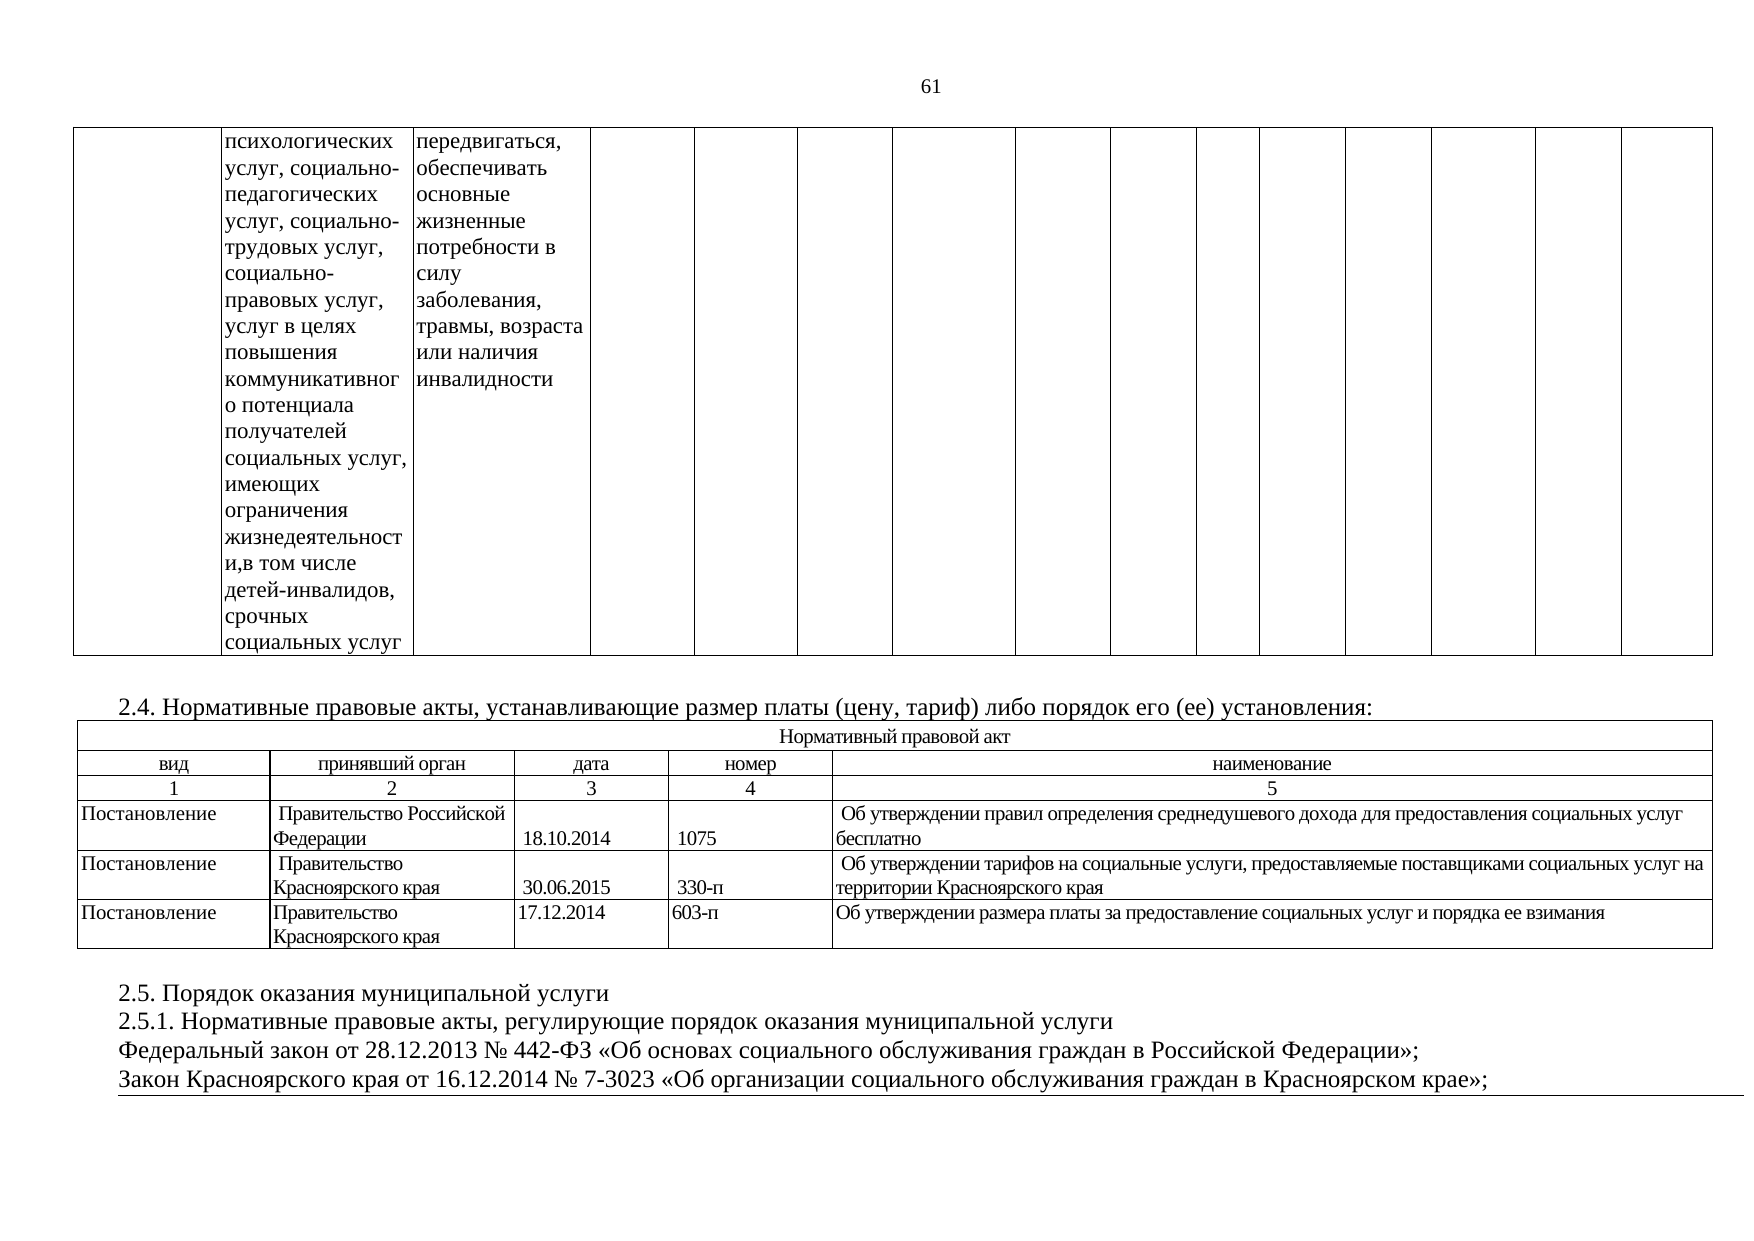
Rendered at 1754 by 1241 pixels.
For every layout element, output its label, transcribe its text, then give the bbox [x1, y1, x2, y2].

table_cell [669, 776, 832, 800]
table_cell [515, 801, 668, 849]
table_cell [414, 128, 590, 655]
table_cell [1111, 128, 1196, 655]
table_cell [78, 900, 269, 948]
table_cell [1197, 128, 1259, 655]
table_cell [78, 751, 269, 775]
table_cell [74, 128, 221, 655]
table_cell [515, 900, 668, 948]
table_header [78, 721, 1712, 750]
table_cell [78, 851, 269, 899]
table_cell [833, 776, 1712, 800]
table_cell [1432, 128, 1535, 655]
text Федеральный закон от 28.12.2013 № 442-ФЗ «Об основах социального обслуживания граждан в Российской Федерации»; [118, 1035, 1744, 1064]
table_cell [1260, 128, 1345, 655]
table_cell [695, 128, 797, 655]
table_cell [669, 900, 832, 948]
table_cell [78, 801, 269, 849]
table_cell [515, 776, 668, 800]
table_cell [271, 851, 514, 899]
text 2.4. Нормативные правовые акты, устанавливающие размер платы (цену, тариф) либо порядок его (ее) установления: [118, 692, 1744, 720]
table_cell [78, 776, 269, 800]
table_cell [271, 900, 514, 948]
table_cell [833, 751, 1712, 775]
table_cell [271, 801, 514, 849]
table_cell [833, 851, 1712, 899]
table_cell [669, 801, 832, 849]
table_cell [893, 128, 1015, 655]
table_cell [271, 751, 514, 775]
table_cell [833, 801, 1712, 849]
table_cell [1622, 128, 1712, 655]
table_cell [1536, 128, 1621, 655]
text Закон Красноярского края от 16.12.2014 № 7-3023 «Об организации социального обслуживания граждан в Красноярском крае»; [118, 1064, 1744, 1095]
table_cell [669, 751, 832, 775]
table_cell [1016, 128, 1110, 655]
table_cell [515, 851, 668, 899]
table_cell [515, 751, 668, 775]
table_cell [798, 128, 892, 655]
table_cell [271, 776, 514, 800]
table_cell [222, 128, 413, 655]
text 2.5. Порядок оказания муниципальной услуги [118, 978, 1744, 1006]
text 2.5.1. Нормативные правовые акты, регулирующие порядок оказания муниципальной услуги [118, 1006, 1744, 1035]
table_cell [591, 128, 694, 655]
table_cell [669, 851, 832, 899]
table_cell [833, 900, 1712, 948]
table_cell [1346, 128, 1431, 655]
